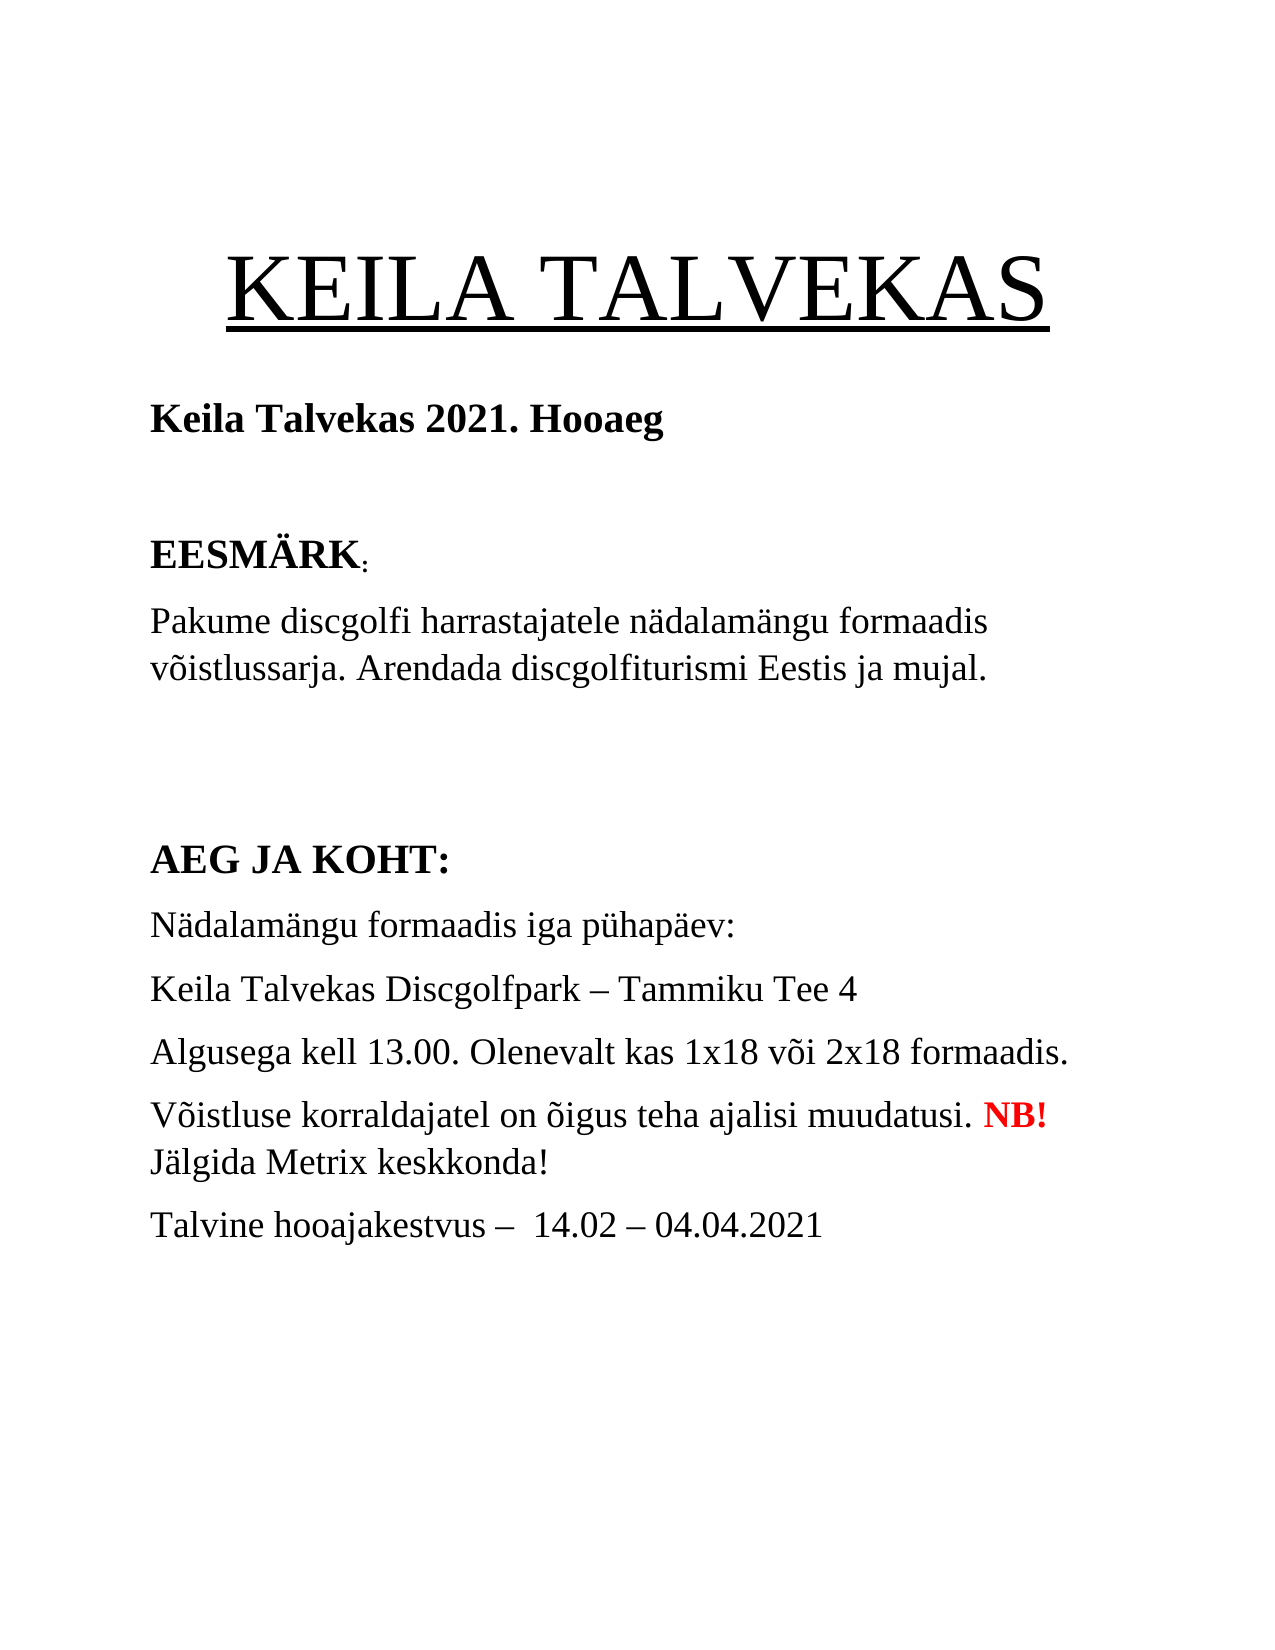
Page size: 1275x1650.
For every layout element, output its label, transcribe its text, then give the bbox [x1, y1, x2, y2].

text KEILA TALVEKAS [150, 150, 1125, 342]
text Keila Talvekas 2021. Hooaeg [150, 393, 1125, 441]
text Võistluse korraldajatel on õigus teha ajalisi muudatusi. NB! Jälgida Metrix keskkonda! [150, 1093, 1125, 1182]
text Pakume discgolfi harrastajatele nädalamängu formaadis võistlussarja. Arendada discgolfiturismi Eestis ja mujal. [150, 598, 1125, 688]
text EESMÄRK: [150, 530, 1125, 578]
text Talvine hooajakestvus – 14.02 – 04.04.2021 [150, 1202, 1125, 1246]
text AEG JA KOHT: [150, 834, 1125, 882]
text Keila Talvekas Discgolfpark – Tammiku Tee 4 [150, 966, 1125, 1009]
text Nädalamängu formaadis iga pühapäev: [150, 903, 1125, 946]
text Algusega kell 13.00. Olenevalt kas 1x18 või 2x18 formaadis. [150, 1029, 1125, 1072]
